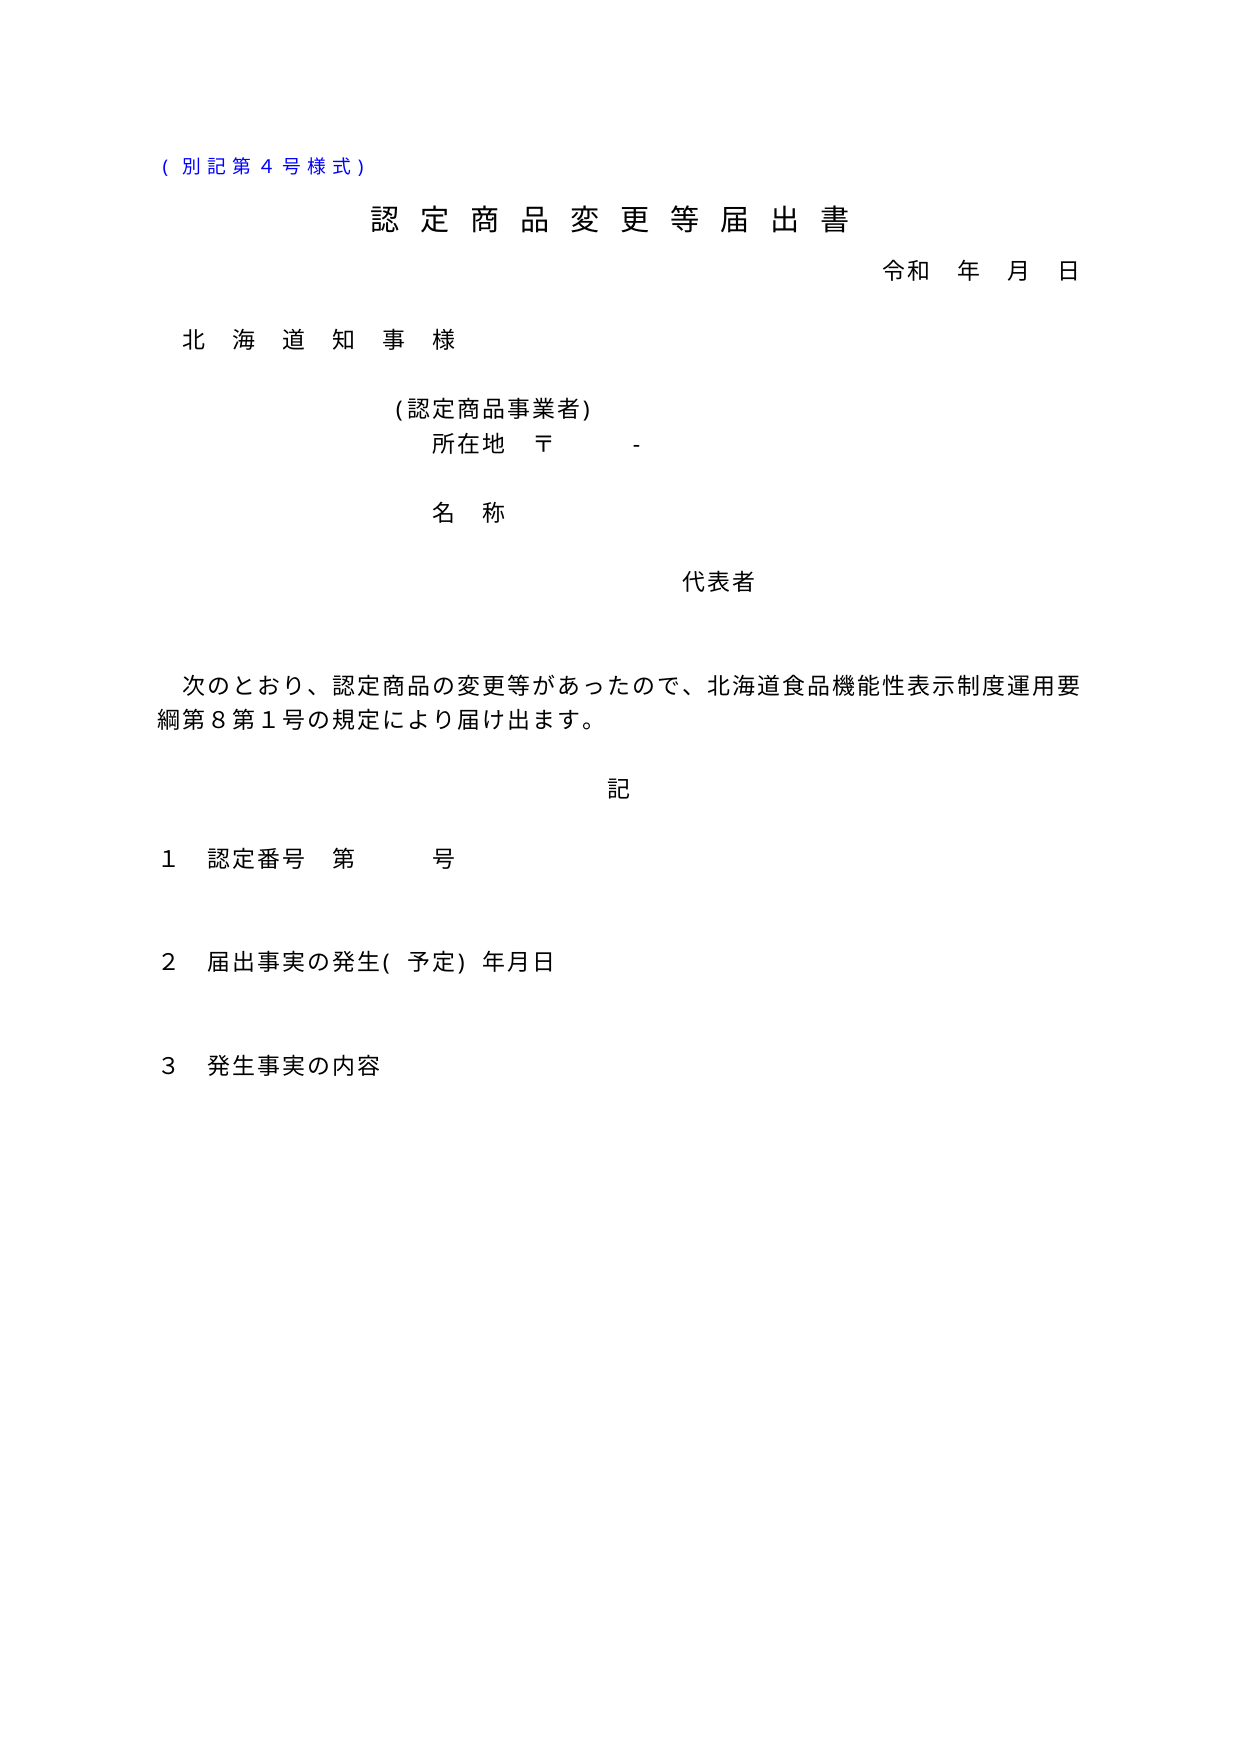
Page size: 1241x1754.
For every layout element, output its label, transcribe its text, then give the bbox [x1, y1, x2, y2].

text (別記第４号様式) [158, 148, 1083, 183]
text 認定商品変更等届出書 [158, 183, 1083, 252]
text ３ 発生事実の内容 [158, 1047, 1083, 1082]
text 代表者 [158, 563, 1083, 598]
text ２ 届出事実の発生(予定)年月日 [158, 944, 1083, 978]
text (認定商品事業者) [158, 390, 1083, 425]
text 記 [158, 771, 1083, 805]
text １ 認定番号 第 号 [158, 840, 1083, 874]
text 名 称 [158, 494, 1083, 529]
text 次のとおり、認定商品の変更等があったので、北海道食品機能性表示制度運用要綱第８第１号の規定により届け出ます。 [158, 667, 1083, 736]
text 所在地 〒 - [158, 425, 1083, 459]
text 北 海 道 知 事 様 [158, 321, 1083, 356]
text 令和 年 月 日 [158, 252, 1083, 287]
